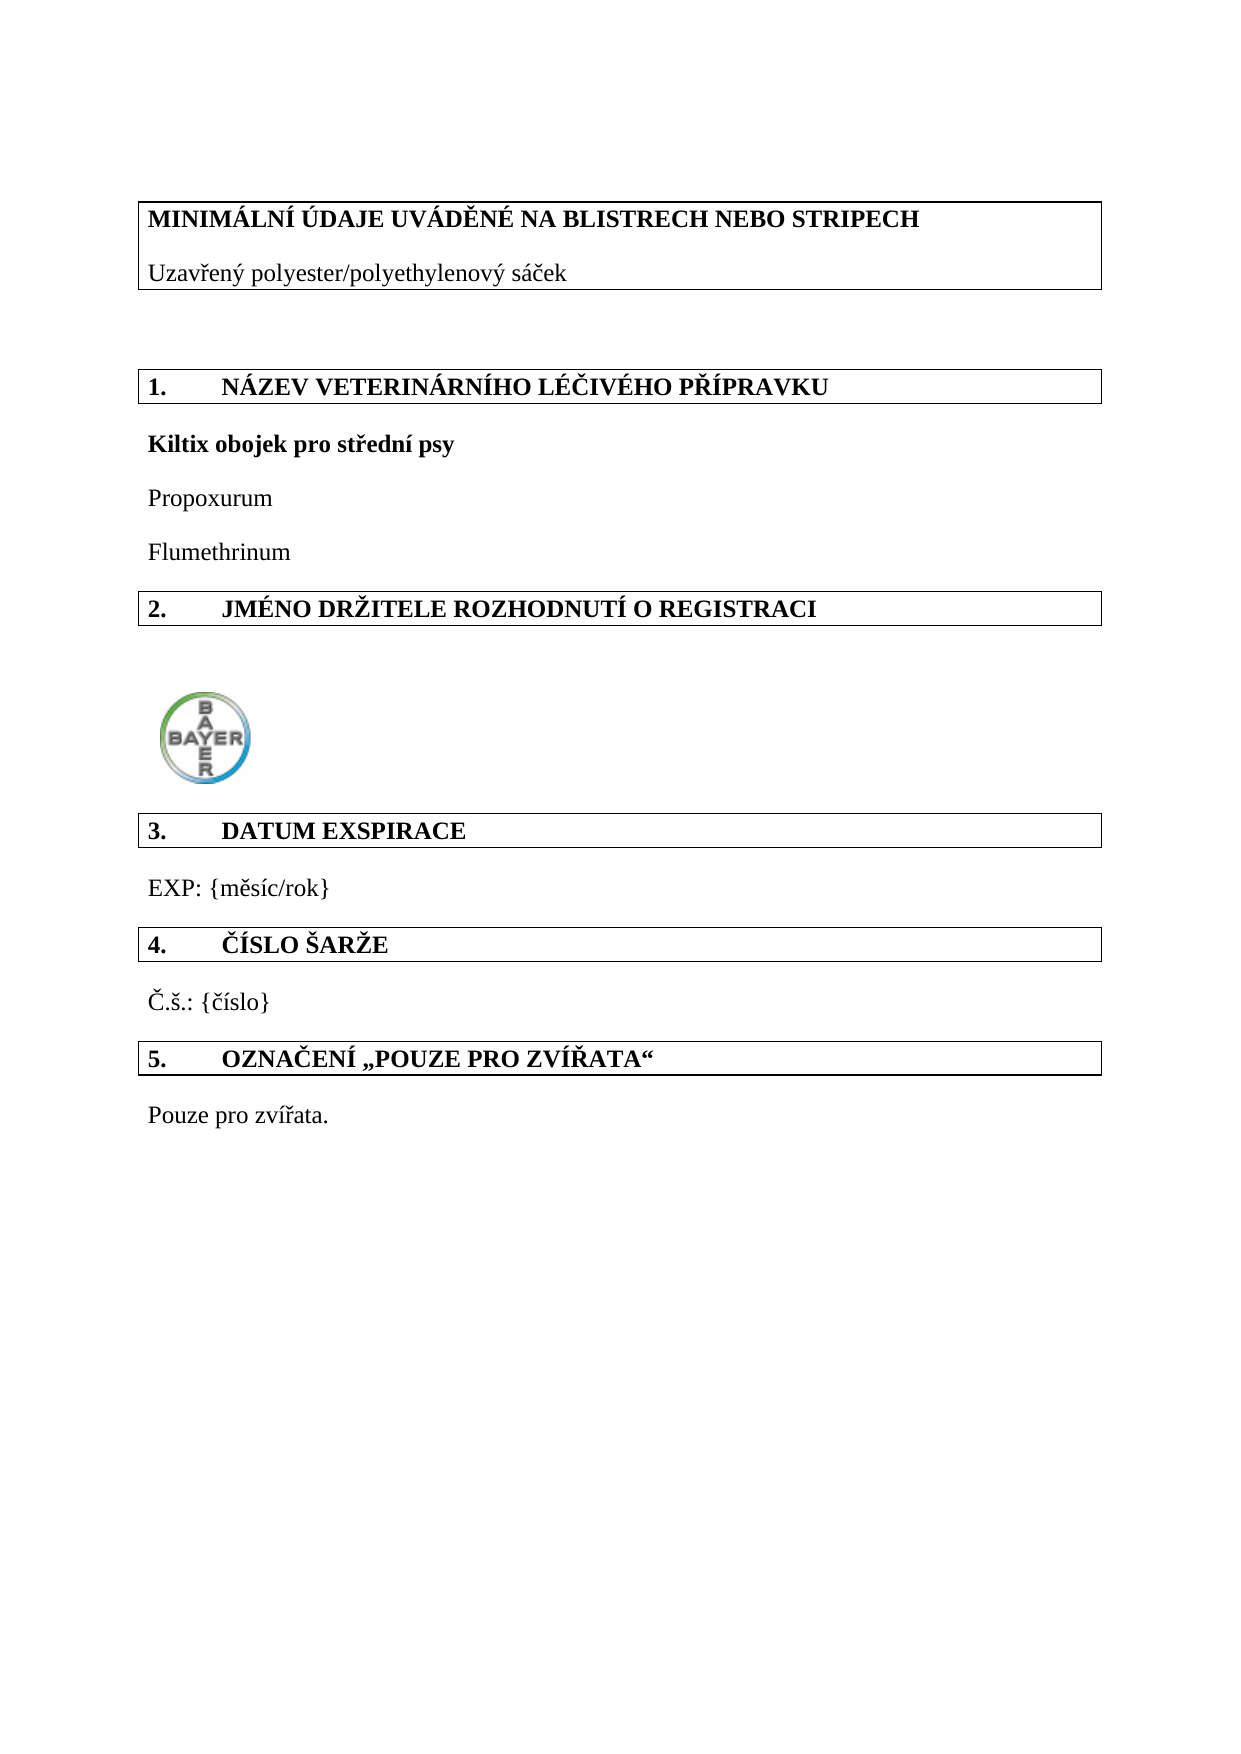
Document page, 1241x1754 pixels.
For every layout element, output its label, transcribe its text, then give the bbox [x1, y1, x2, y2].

text Uzavřený polyester/polyethylenový sáček [139, 255, 1101, 289]
text 4. ČÍSLO ŠARŽE [139, 928, 1101, 961]
text Kiltix obojek pro střední psy [148, 429, 1093, 458]
text 3. DATUM EXSPIRACE [139, 814, 1101, 847]
text 5. OZNAČENÍ „POUZE PRO ZVÍŘATA“ [139, 1042, 1101, 1074]
text MINIMÁLNÍ ÚDAJE UVÁDĚNÉ NA BLISTRECH NEBO STRIPECH [139, 203, 1101, 233]
text EXP: {měsíc/rok} [148, 873, 1093, 901]
text 1. NÁZEV VETERINÁRNÍHO LÉČIVÉHO PŘÍPRAVKU [139, 370, 1101, 403]
text 2. JMÉNO DRŽITELE ROZHODNUTÍ O REGISTRACI [139, 592, 1101, 625]
text Č.š.: {číslo} [148, 987, 1093, 1015]
text Propoxurum [148, 483, 1093, 512]
text Pouze pro zvířata. [148, 1101, 1093, 1129]
text Flumethrinum [148, 537, 1093, 566]
picture [160, 692, 254, 784]
